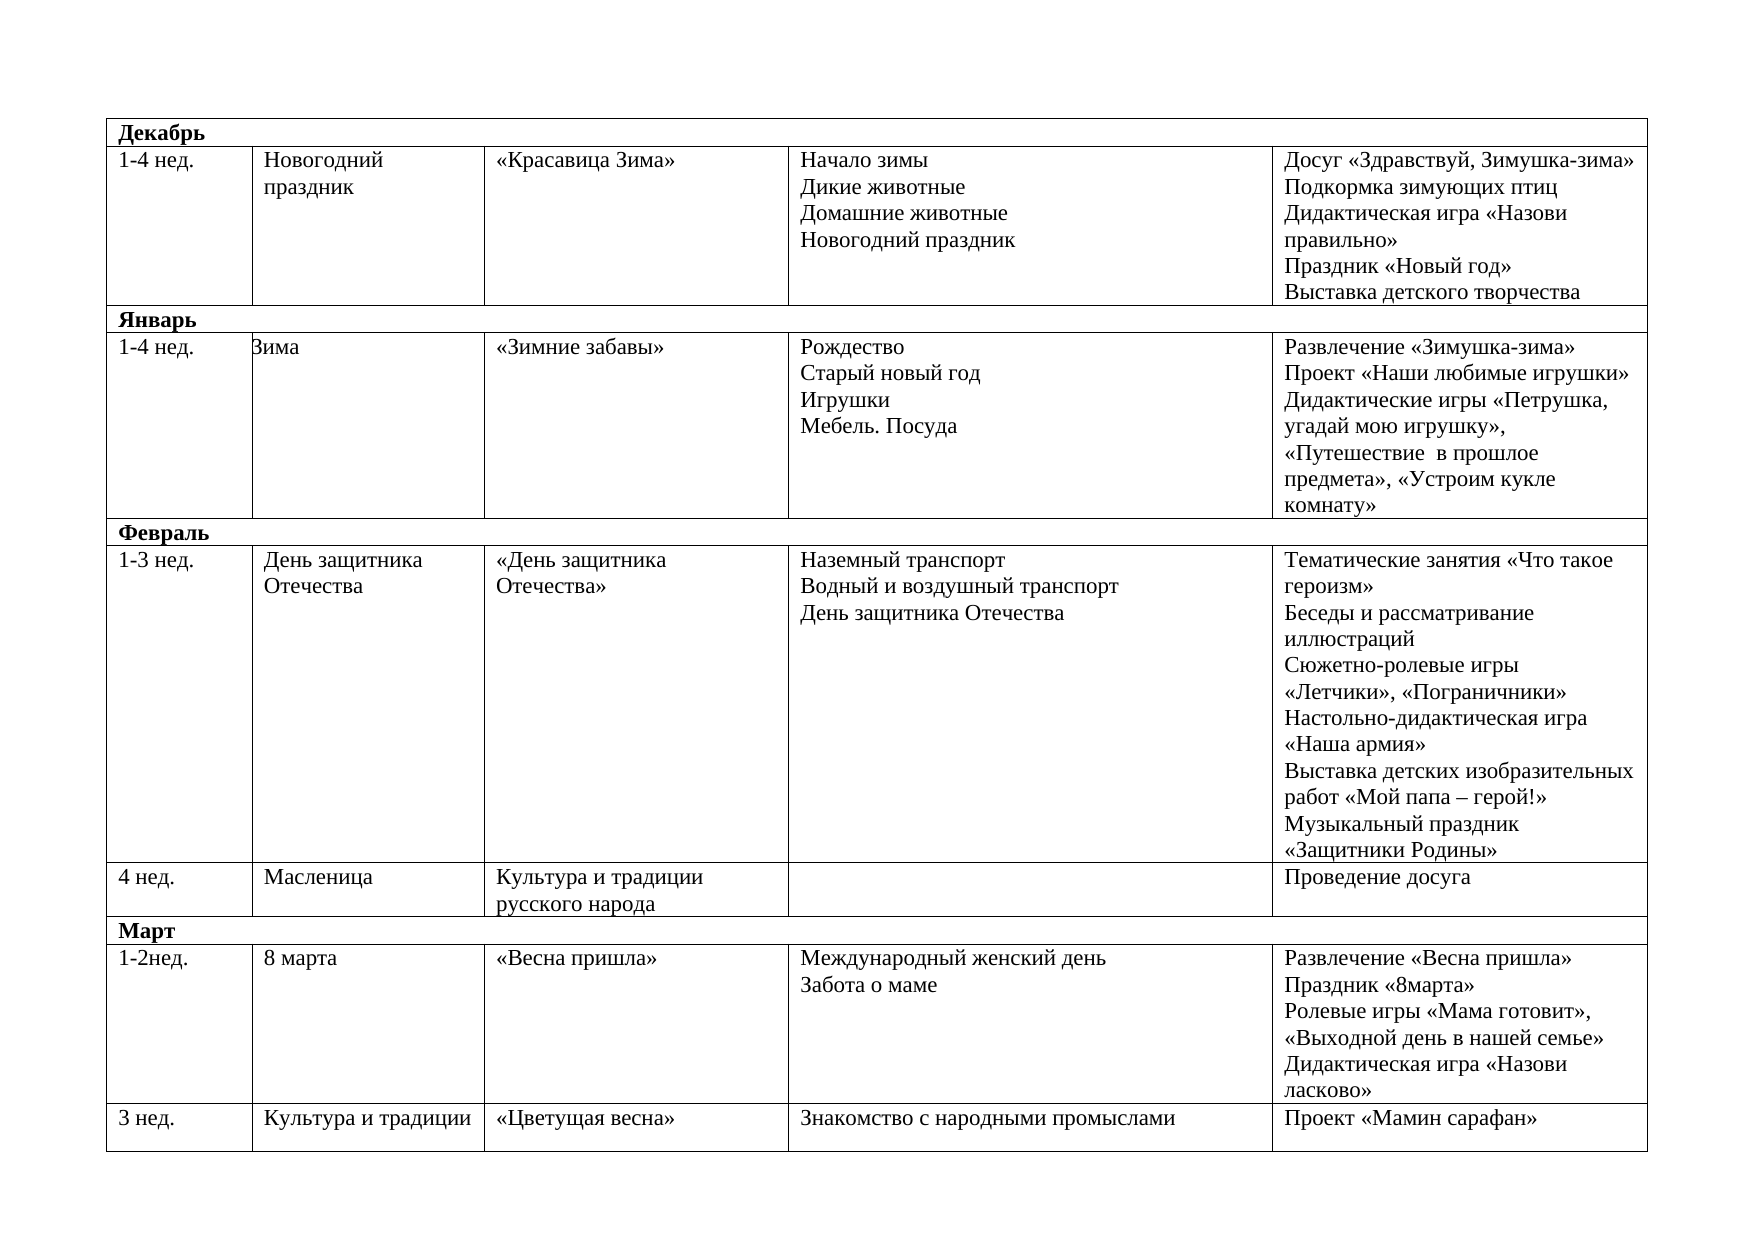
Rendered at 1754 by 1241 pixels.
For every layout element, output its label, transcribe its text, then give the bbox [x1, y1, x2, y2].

table_cell «Красавица Зима» [485, 147, 788, 305]
table_cell День защитника Отечества [253, 546, 484, 862]
table_cell «Весна пришла» [485, 945, 788, 1103]
table_cell 1-2нед. [107, 945, 252, 1103]
table_cell Зима [253, 333, 484, 518]
table_cell «Зимние забавы» [485, 333, 788, 518]
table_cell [1273, 1104, 1647, 1151]
table_cell «Цветущая весна» [485, 1104, 788, 1151]
table_cell [789, 863, 1272, 916]
table_cell Проведение досуга [1273, 863, 1647, 916]
table_cell «День защитника Отечества» [485, 546, 788, 862]
table_cell Тематические занятия «Что такое героизм» Беседы и рассматривание иллюстраций Сюжетно-ролевые игры «Летчики», «Пограничники» Настольно-дидактическая игра «Наша армия» Выставка детских изобразительных работ «Мой папа – герой!» Музыкальный праздник «Защитники Родины» [1273, 546, 1647, 862]
table_cell Масленица [253, 863, 484, 916]
table_cell Февраль [107, 519, 1647, 545]
table_cell Развлечение «Весна пришла» Праздник «8марта» Ролевые игры «Мама готовит», «Выходной день в нашей семье» Дидактическая игра «Назови ласково» [1273, 945, 1647, 1103]
table_cell Развлечение «Зимушка-зима» Проект «Наши любимые игрушки» Дидактические игры «Петрушка, угадай мою игрушку», «Путешествие в прошлое предмета», «Устроим кукле комнату» [1273, 333, 1647, 518]
table_cell Международный женский день Забота о маме [789, 945, 1272, 1103]
table_cell Наземный транспорт Водный и воздушный транспорт День защитника Отечества [789, 546, 1272, 862]
table_cell 8 марта [253, 945, 484, 1103]
table_cell Март [107, 917, 1647, 943]
table_cell Декабрь [107, 119, 1647, 146]
table_cell Досуг «Здравствуй, Зимушка-зима» Подкормка зимующих птиц Дидактическая игра «Назови правильно» Праздник «Новый год» Выставка детского творчества [1273, 147, 1647, 305]
table_cell Начало зимы Дикие животные Домашние животные Новогодний праздник [789, 147, 1272, 305]
table_cell Рождество Старый новый год Игрушки Мебель. Посуда [789, 333, 1272, 518]
table_cell 1-3 нед. [107, 546, 252, 862]
table_cell Культура и традиции русского народа [485, 863, 788, 916]
table_cell 1-4 нед. [107, 147, 252, 305]
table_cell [789, 1104, 1272, 1151]
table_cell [253, 1104, 484, 1151]
table_cell 4 нед. [107, 863, 252, 916]
table_cell Новогодний праздник [253, 147, 484, 305]
table_cell Январь [107, 306, 1647, 332]
table_cell 1-4 нед. [107, 333, 252, 518]
table_cell 3 нед. [107, 1104, 252, 1151]
